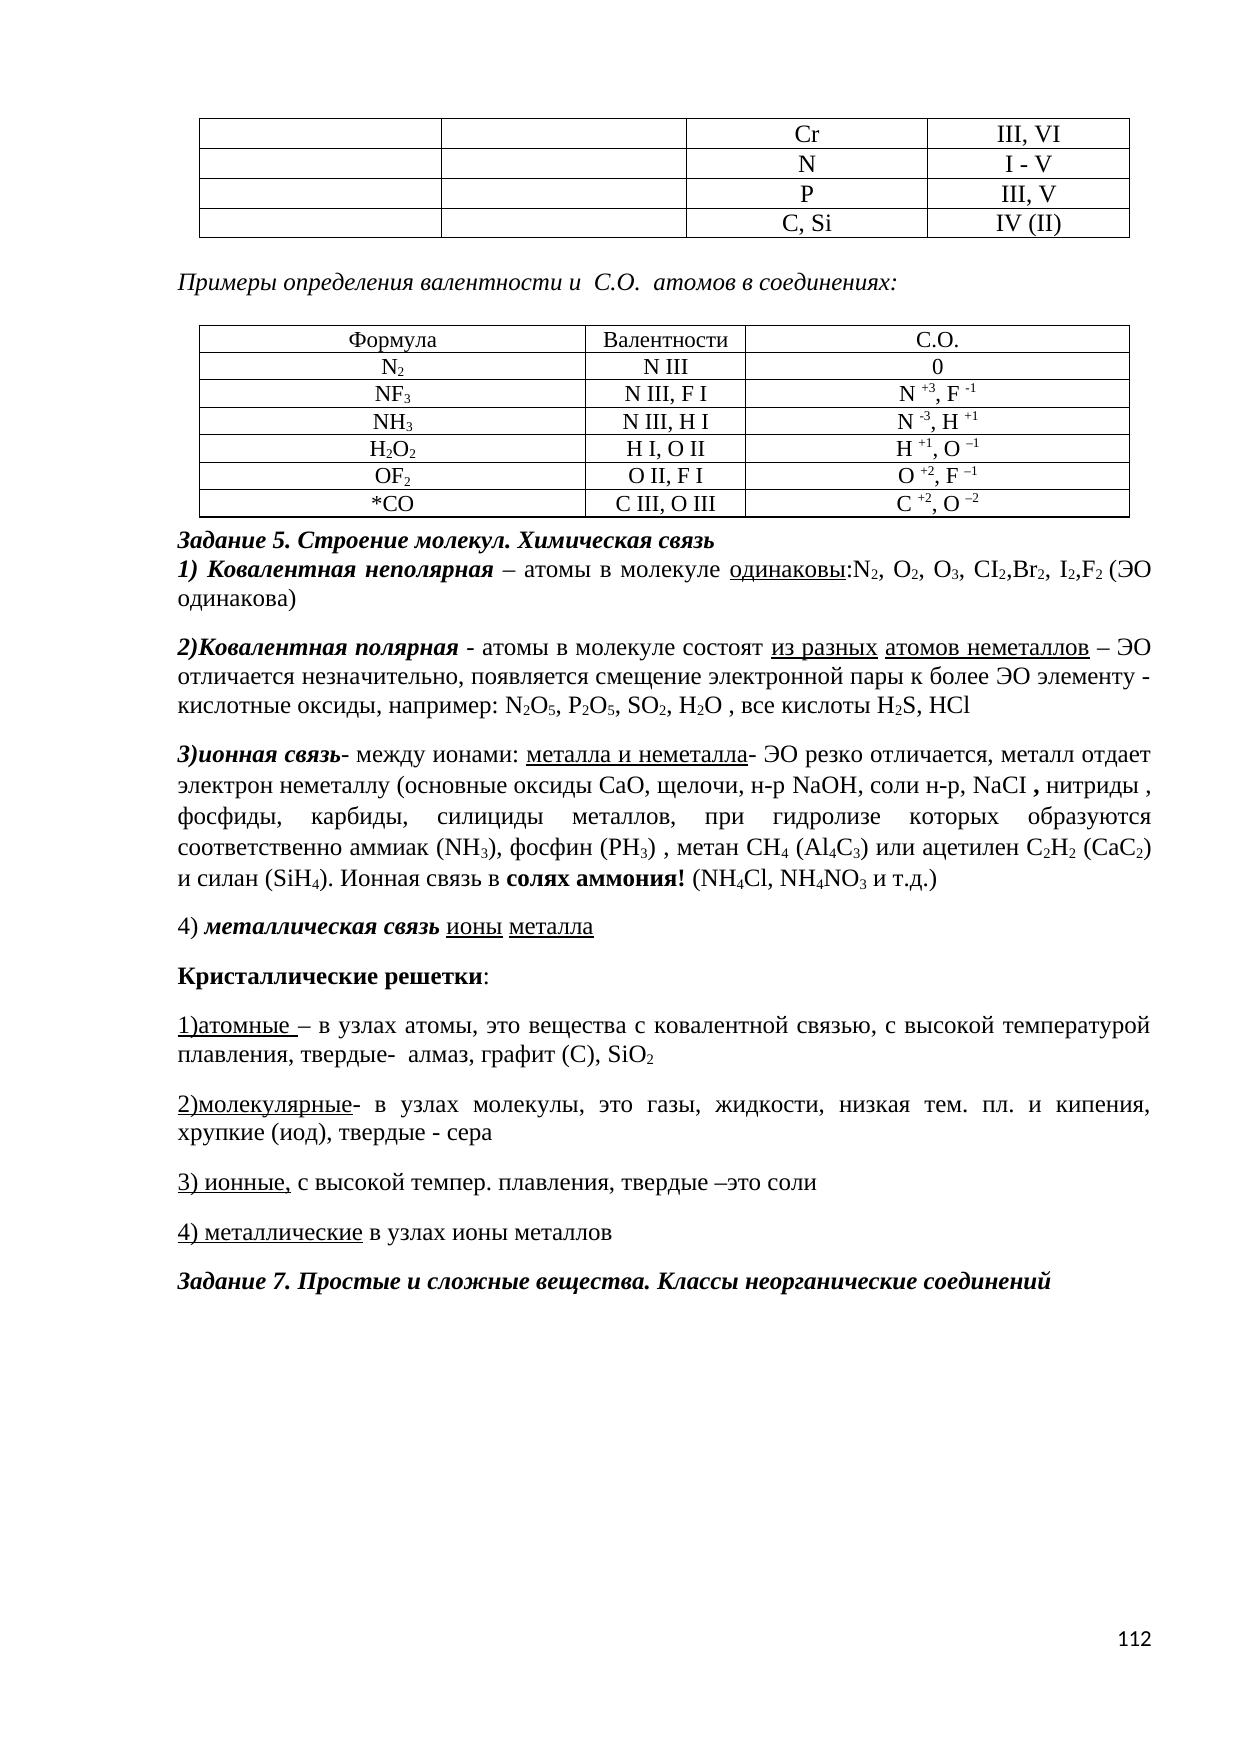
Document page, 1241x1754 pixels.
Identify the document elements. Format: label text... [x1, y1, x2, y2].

text Задание 7. Простые и сложные вещества. Классы неорганические соединений [177, 1266, 1152, 1295]
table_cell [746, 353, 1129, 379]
text 1) Ковалентная неполярная – атомы в молекуле одинаковы:N2, O2, O3, CI2,Br2, I2,F2 (ЭО одинакова) [177, 554, 1152, 611]
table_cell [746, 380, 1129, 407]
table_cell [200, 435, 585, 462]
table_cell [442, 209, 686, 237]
text Примеры определения валентности и С.О. атомов в соединениях: [177, 267, 1152, 296]
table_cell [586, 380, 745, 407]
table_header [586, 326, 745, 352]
text 2)молекулярные- в узлах молекулы, это газы, жидкости, низкая тем. пл. и кипения, хрупкие (иод), твердые - сера [177, 1089, 1152, 1146]
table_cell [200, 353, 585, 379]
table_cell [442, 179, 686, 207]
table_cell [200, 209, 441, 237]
text 1)атомные – в узлах атомы, это вещества с ковалентной связью, с высокой температурой плавления, твердые- алмаз, графит (С), SiO2 [177, 1010, 1152, 1068]
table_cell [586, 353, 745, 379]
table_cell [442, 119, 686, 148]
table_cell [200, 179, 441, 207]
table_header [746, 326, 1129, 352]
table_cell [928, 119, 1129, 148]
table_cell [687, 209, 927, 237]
text Кристаллические решетки: [177, 961, 1152, 989]
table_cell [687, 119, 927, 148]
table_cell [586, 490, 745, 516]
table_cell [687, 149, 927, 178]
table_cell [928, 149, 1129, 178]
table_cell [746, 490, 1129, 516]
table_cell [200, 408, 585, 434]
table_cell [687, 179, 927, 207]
text 3) ионные, с высокой темпер. плавления, твердые –это соли [177, 1167, 1152, 1196]
text 3)ионная связь- между ионами: металла и неметалла- ЭО резко отличается, металл отдает электрон неметаллу (основные оксиды СаО, щелочи, н-р NaOH, соли н-р, NaCI , нитриды , фосфиды, карбиды, силициды металлов, при гидролизе которых образуются соответственно аммиак (NH3), фосфин (PH3) , метан CH4 (Al4C3) или ацетилен C2H2 (CaC2) и силан (SiH4). Ионная связь в солях аммония! (NH4Cl, NH4NO3 и т.д.) [177, 739, 1152, 892]
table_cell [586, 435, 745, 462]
text 2)Ковалентная полярная - атомы в молекуле состоят из разных атомов неметаллов – ЭО отличается незначительно, появляется смещение электронной пары к более ЭО элементу - кислотные оксиды, например: N2O5, P2O5, SO2, Н2О , все кислоты Н2S, HCl [177, 632, 1152, 718]
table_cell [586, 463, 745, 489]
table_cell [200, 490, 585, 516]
text Задание 5. Строение молекул. Химическая связь [177, 525, 1152, 554]
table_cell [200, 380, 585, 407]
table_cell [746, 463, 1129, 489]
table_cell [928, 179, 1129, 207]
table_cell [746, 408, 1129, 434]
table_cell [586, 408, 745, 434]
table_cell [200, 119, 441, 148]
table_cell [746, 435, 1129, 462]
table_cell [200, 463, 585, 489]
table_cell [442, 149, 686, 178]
text 4) металлическая связь ионы металла [177, 911, 1152, 940]
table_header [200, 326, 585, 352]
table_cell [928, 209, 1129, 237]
text 4) металлические в узлах ионы металлов [177, 1217, 1152, 1245]
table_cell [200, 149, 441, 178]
